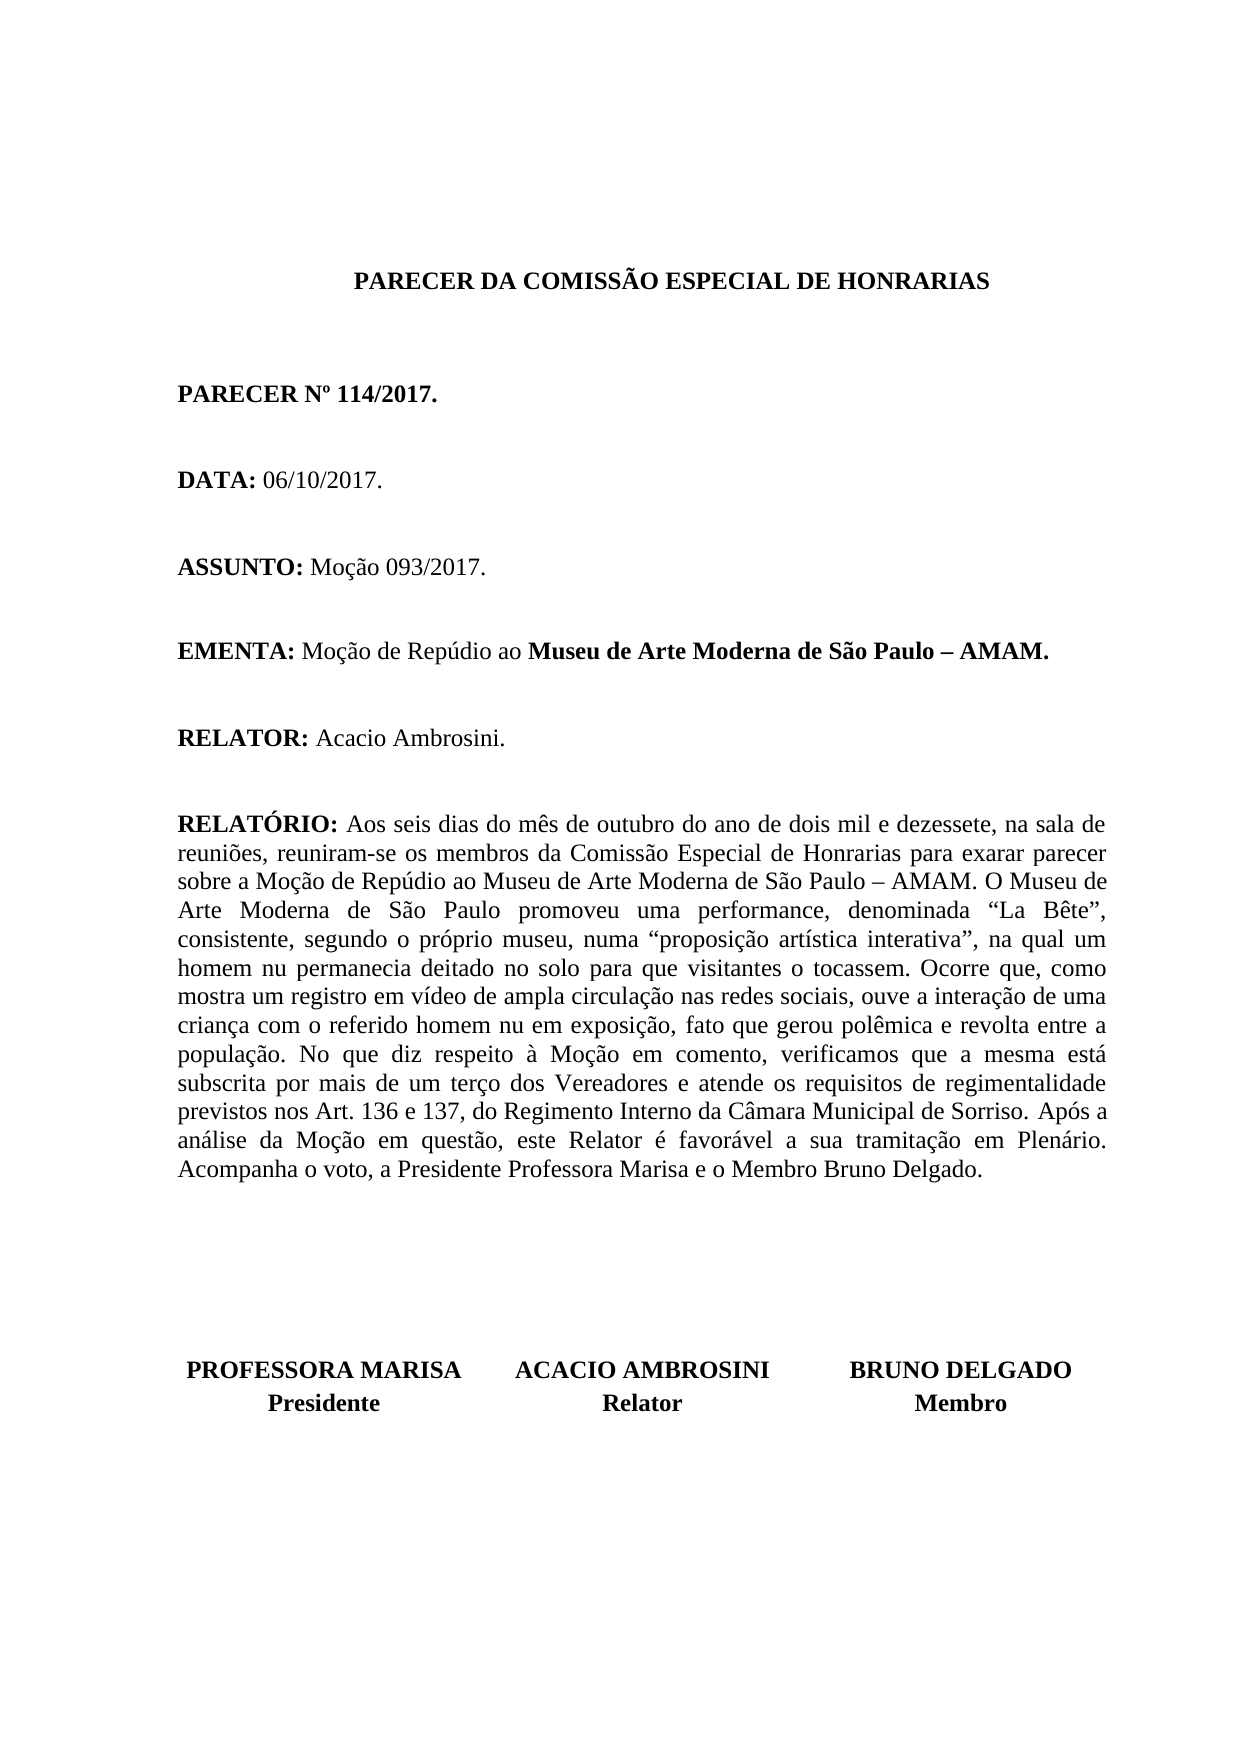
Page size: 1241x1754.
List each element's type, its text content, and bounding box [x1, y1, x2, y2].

text ASSUNTO: Moção 093/2017. [177, 552, 1107, 580]
text DATA: 06/10/2017. [177, 465, 1107, 494]
table_header PROFESSORA MARISA Presidente [175, 1355, 472, 1421]
text RELATÓRIO: Aos seis dias do mês de outubro do ano de dois mil e dezessete, na sala de reuniões, reuniram-se os membros da Comissão Especial de Honrarias para exarar parecer sobre a Moção de Repúdio ao Museu de Arte Moderna de São Paulo – AMAM. O Museu de Arte Moderna de São Paulo promoveu uma performance, denominada “La Bête”, consistente, segundo o próprio museu, numa “proposição artística interativa”, na qual um homem nu permanecia deitado no solo para que visitantes o tocassem. Ocorre que, como mostra um registro em vídeo de ampla circulação nas redes sociais, ouve a interação de uma criança com o referido homem nu em exposição, fato que gerou polêmica e revolta entre a população. No que diz respeito à Moção em comento, verificamos que a mesma está subscrita por mais de um terço dos Vereadores e atende os requisitos de regimentalidade previstos nos Art. 136 e 137, do Regimento Interno da Câmara Municipal de Sorriso. Após a análise da Moção em questão, este Relator é favorável a sua tramitação em Plenário. Acompanha o voto, a Presidente Professora Marisa e o Membro Bruno Delgado. [177, 809, 1107, 895]
text PARECER DA COMISSÃO ESPECIAL DE HONRARIAS [177, 266, 1107, 294]
table_header ACACIO AMBROSINI Relator [473, 1355, 812, 1421]
subtitle PARECER Nº 114/2017. [177, 379, 1107, 408]
text RELATÓRIO: Aos seis dias do mês de outubro do ano de dois mil e dezessete, na sala de reuniões, reuniram-se os membros da Comissão Especial de Honrarias para exarar parecer sobre a Moção de Repúdio ao Museu de Arte Moderna de São Paulo – AMAM. O Museu de Arte Moderna de São Paulo promoveu uma performance, denominada “La Bête”, consistente, segundo o próprio museu, numa “proposição artística interativa”, na qual um homem nu permanecia deitado no solo para que visitantes o tocassem. Ocorre que, como mostra um registro em vídeo de ampla circulação nas redes sociais, ouve a interação de uma criança com o referido homem nu em exposição, fato que gerou polêmica e revolta entre a população. No que diz respeito à Moção em comento, verificamos que a mesma está subscrita por mais de um terço dos Vereadores e atende os requisitos de regimentalidade previstos nos Art. 136 e 137, do Regimento Interno da Câmara Municipal de Sorriso. Após a análise da Moção em questão, este Relator é favorável a sua tramitação em Plenário. Acompanha o voto, a Presidente Professora Marisa e o Membro Bruno Delgado. [177, 1010, 1107, 1183]
table_header BRUNO DELGADO Membro [812, 1355, 1109, 1421]
text EMENTA: Moção de Repúdio ao Museu de Arte Moderna de São Paulo – AMAM. [177, 636, 1107, 665]
text RELATOR: Acacio Ambrosini. [177, 723, 1107, 751]
